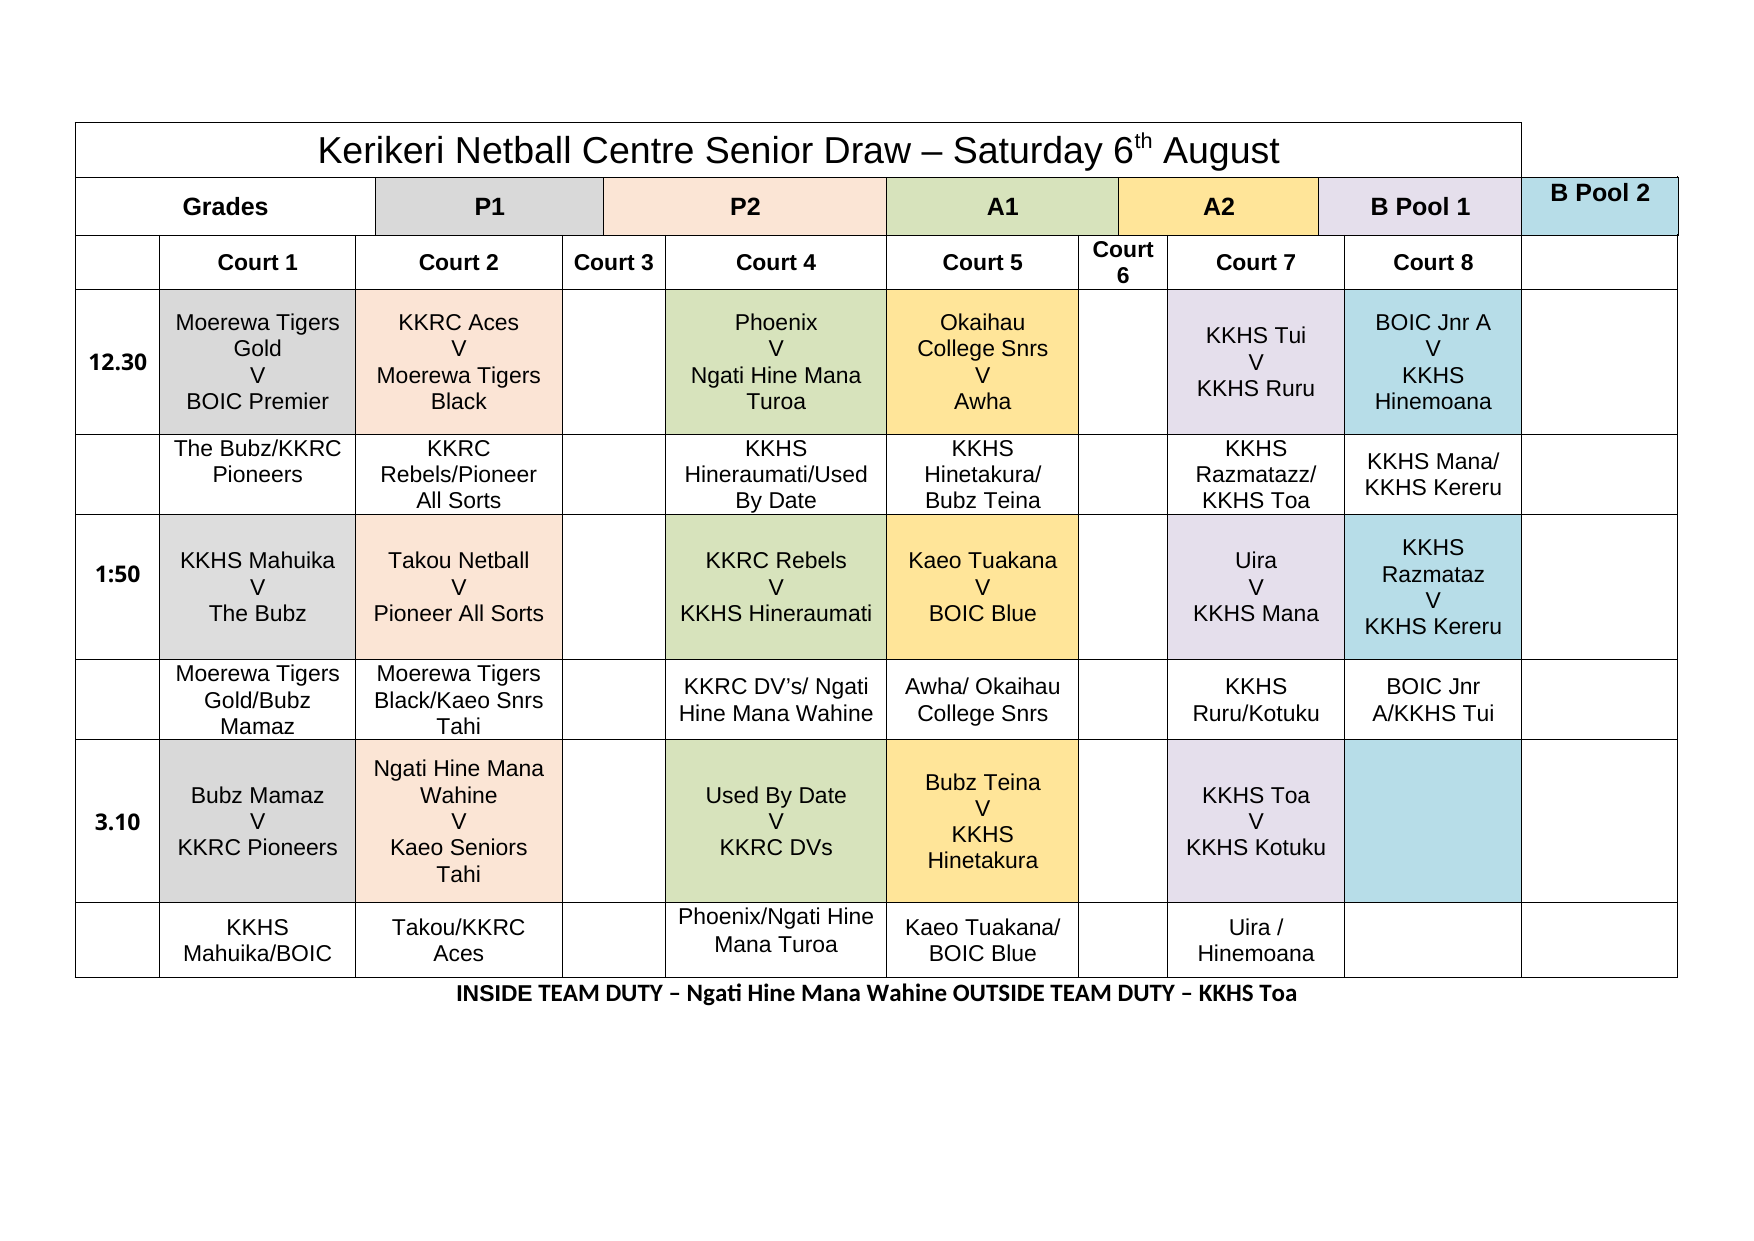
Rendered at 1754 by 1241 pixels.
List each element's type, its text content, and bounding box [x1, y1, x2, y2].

table_cell [563, 435, 665, 514]
table_cell P2 [604, 178, 886, 235]
table_cell [563, 903, 665, 977]
table_cell Bubz Teina V KKHS Hinetakura [887, 740, 1078, 902]
table_cell [76, 435, 159, 514]
table_cell [563, 740, 665, 902]
table_cell Grades [76, 178, 375, 235]
table_cell [1079, 290, 1167, 434]
table_cell Court 6 [1079, 236, 1167, 288]
table_cell [1345, 903, 1521, 977]
table_cell KKRC Aces V Moerewa Tigers Black [356, 290, 562, 434]
table_cell KKHS Mana/ KKHS Kereru [1345, 435, 1521, 514]
table_cell [1079, 515, 1167, 659]
table_cell B Pool 1 [1319, 178, 1521, 235]
table_cell [1345, 740, 1521, 902]
table_cell A2 [1119, 178, 1318, 235]
table_cell Moerewa Tigers Black/Kaeo Snrs Tahi [356, 660, 562, 739]
table_cell [563, 515, 665, 659]
table_cell [1079, 660, 1167, 739]
table_cell Okaihau College Snrs V Awha [887, 290, 1078, 434]
table_cell KKHS Hinetakura/ Bubz Teina [887, 435, 1078, 514]
table_cell KKHS Razmataz V KKHS Kereru [1345, 515, 1521, 659]
table_cell KKHS Razmatazz/ KKHS Toa [1168, 435, 1344, 514]
table_cell Uira V KKHS Mana [1168, 515, 1344, 659]
table_cell Court 1 [160, 236, 355, 288]
table_cell KKHS Tui V KKHS Ruru [1168, 290, 1344, 434]
table_cell Court 7 [1168, 236, 1344, 288]
table_cell KKRC Rebels V KKHS Hineraumati [666, 515, 886, 659]
table_cell Court 3 [563, 236, 665, 288]
table_cell [1522, 740, 1677, 902]
table_cell Takou Netball V Pioneer All Sorts [356, 515, 562, 659]
table_cell [1079, 435, 1167, 514]
table_cell [1522, 290, 1677, 434]
table_cell KKHS Hineraumati/Used By Date [666, 435, 886, 514]
table_cell Court 2 [356, 236, 562, 288]
table_cell Kaeo Tuakana V BOIC Blue [887, 515, 1078, 659]
table_header Kerikeri Netball Centre Senior Draw – Saturday 6th August [76, 123, 1521, 177]
table_cell Ngati Hine Mana Wahine V Kaeo Seniors Tahi [356, 740, 562, 902]
table_cell KKRC DV’s/ Ngati Hine Mana Wahine [666, 660, 886, 739]
table_cell Takou/KKRC Aces [356, 903, 562, 977]
table_cell Used By Date V KKRC DVs [666, 740, 886, 902]
table_cell [76, 660, 159, 739]
table_cell B Pool 2 [1522, 178, 1678, 235]
table_cell [1522, 660, 1677, 739]
table_cell Moerewa Tigers Gold/Bubz Mamaz [160, 660, 355, 739]
table_cell BOIC Jnr A/KKHS Tui [1345, 660, 1521, 739]
table_cell KKRC Rebels/Pioneer All Sorts [356, 435, 562, 514]
table_cell The Bubz/KKRC Pioneers [160, 435, 355, 514]
table_cell Awha/ Okaihau College Snrs [887, 660, 1078, 739]
table_cell Moerewa Tigers Gold V BOIC Premier [160, 290, 355, 434]
table_cell [76, 903, 159, 977]
text INSIDE TEAM DUTY – Ngati Hine Mana Wahine OUTSIDE TEAM DUTY – KKHS Toa [75, 978, 1679, 1008]
table_cell 1:50 [76, 515, 159, 659]
table_cell Phoenix V Ngati Hine Mana Turoa [666, 290, 886, 434]
table_cell Phoenix/Ngati Hine Mana Turoa [666, 903, 886, 977]
table_cell 12.30 [76, 290, 159, 434]
table_cell KKHS Mahuika V The Bubz [160, 515, 355, 659]
table_cell [1522, 435, 1677, 514]
table_cell [1079, 740, 1167, 902]
table_cell KKHS Mahuika/BOIC [160, 903, 355, 977]
table_cell [563, 290, 665, 434]
table_cell [563, 660, 665, 739]
table_cell A1 [887, 178, 1118, 235]
table_cell KKHS Toa V KKHS Kotuku [1168, 740, 1344, 902]
table_cell Uira / Hinemoana [1168, 903, 1344, 977]
table_cell BOIC Jnr A V KKHS Hinemoana [1345, 290, 1521, 434]
table_cell Court 5 [887, 236, 1078, 288]
table_cell [76, 236, 159, 288]
table_cell Bubz Mamaz V KKRC Pioneers [160, 740, 355, 902]
table_cell [1522, 236, 1677, 288]
table_cell [1079, 903, 1167, 977]
table_cell Court 4 [666, 236, 886, 288]
table_cell KKHS Ruru/Kotuku [1168, 660, 1344, 739]
table_cell [1522, 903, 1677, 977]
table_cell Kaeo Tuakana/ BOIC Blue [887, 903, 1078, 977]
table_cell P1 [376, 178, 603, 235]
table_cell 3.10 [76, 740, 159, 902]
table_cell Court 8 [1345, 236, 1521, 288]
table_cell [1522, 515, 1677, 659]
